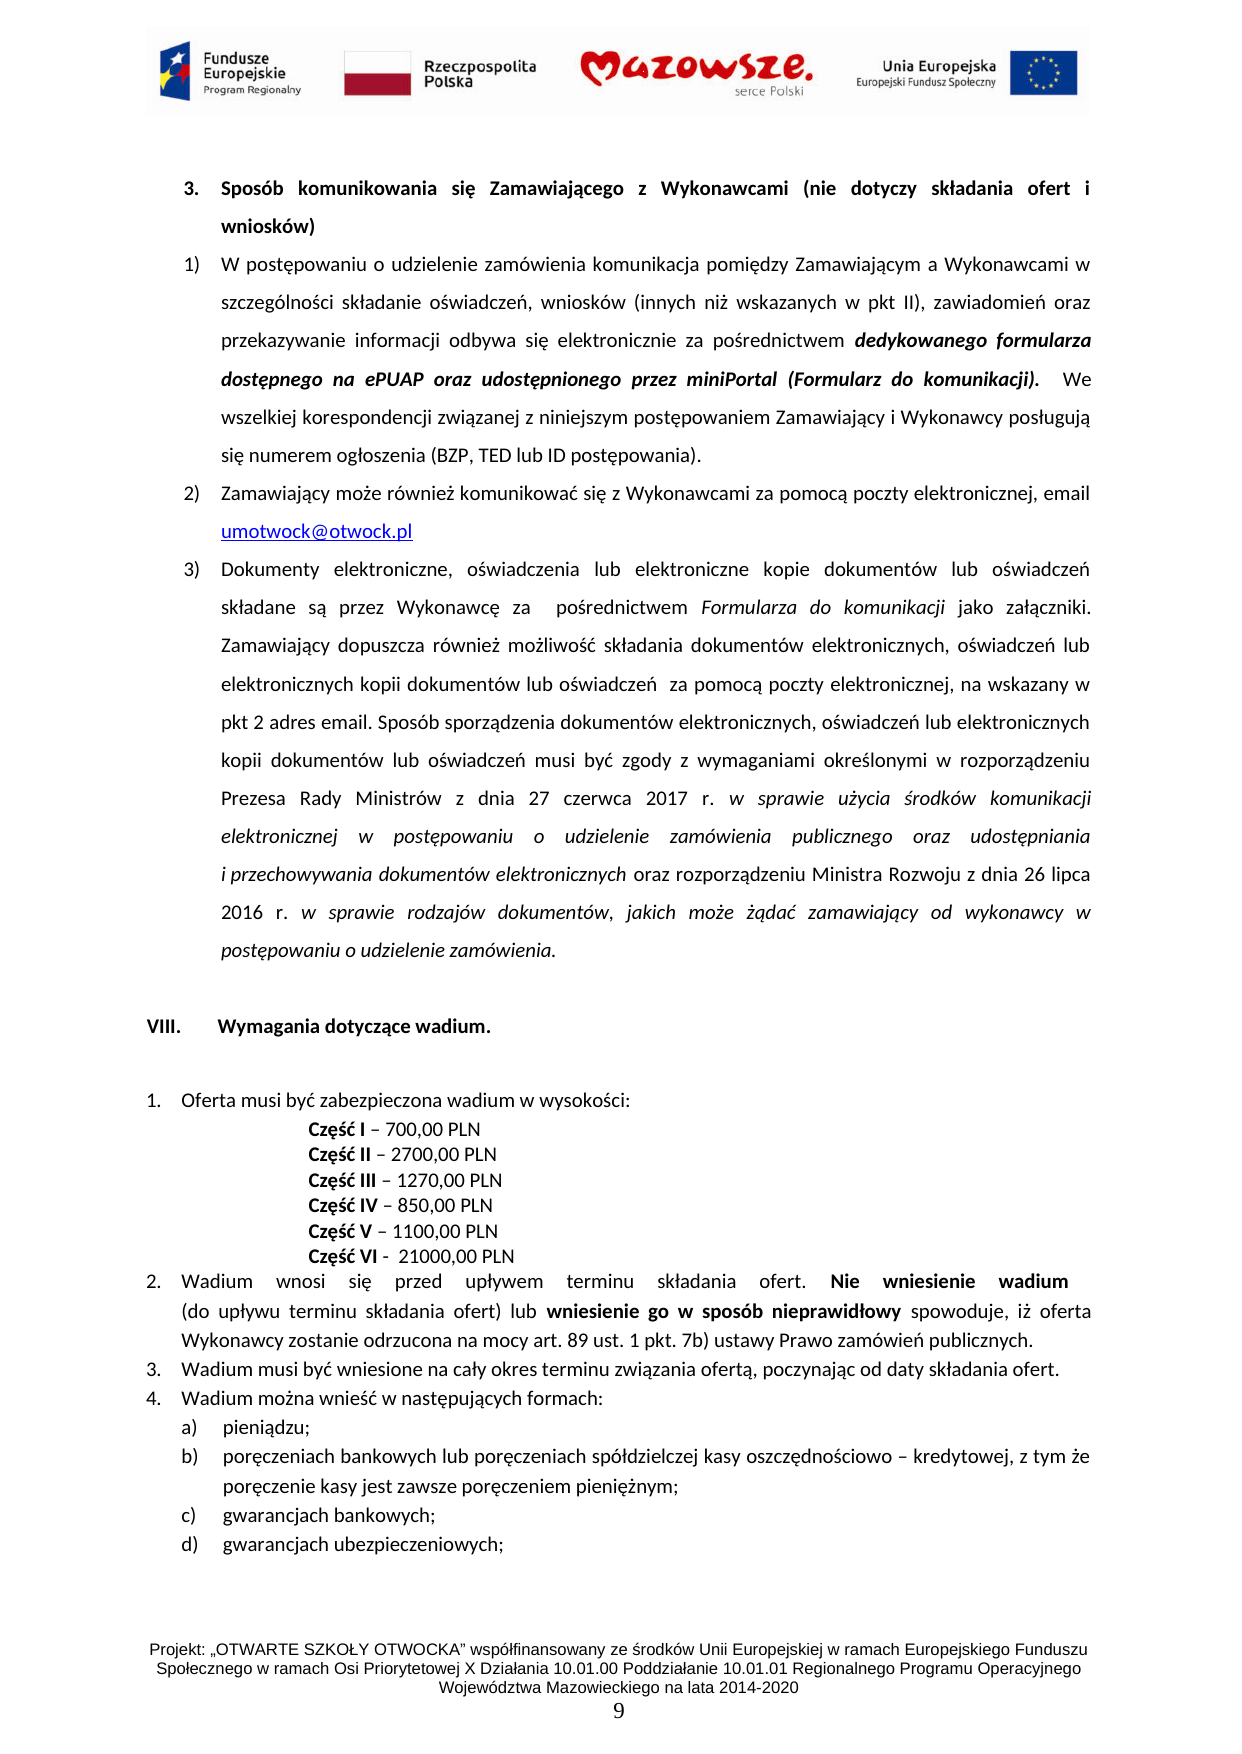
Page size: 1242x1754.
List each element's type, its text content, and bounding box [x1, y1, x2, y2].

list pieniądzu; [181, 1414, 1092, 1440]
text Część I – 700,00 PLN [308, 1116, 1092, 1142]
text Część II – 2700,00 PLN [308, 1142, 1092, 1167]
list Wadium wnosi się przed upływem terminu składania ofert. Nie wniesienie wadium (do upływu terminu składania ofert) lub wniesienie go w sposób nieprawidłowy spowoduje, iż oferta Wykonawcy zostanie odrzucona na mocy art. 89 ust. 1 pkt. 7b) ustawy Prawo zamówień publicznych. [146, 1269, 1092, 1352]
list gwarancjach bankowych; [181, 1502, 1092, 1527]
picture [145, 26, 1091, 115]
text Część III – 1270,00 PLN [308, 1167, 1092, 1192]
list gwarancjach ubezpieczeniowych; [181, 1531, 1092, 1557]
text Część IV – 850,00 PLN [308, 1192, 1092, 1218]
text Część VI - 21000,00 PLN [308, 1243, 1092, 1269]
list Wadium można wnieść w następujących formach: [146, 1385, 1092, 1411]
list Wadium musi być wniesione na cały okres terminu związania ofertą, poczynając od daty składania ofert. [146, 1356, 1092, 1382]
list Sposób komunikowania się Zamawiającego z Wykonawcami (nie dotyczy składania ofert i wniosków) [183, 175, 1092, 239]
list Zamawiający może również komunikować się z Wykonawcami za pomocą poczty elektronicznej, email umotwock@otwock.pl [183, 480, 1092, 544]
list poręczeniach bankowych lub poręczeniach spółdzielczej kasy oszczędnościowo – kredytowej, z tym że poręczenie kasy jest zawsze poręczeniem pieniężnym; [181, 1444, 1092, 1498]
list Dokumenty elektroniczne, oświadczenia lub elektroniczne kopie dokumentów lub oświadczeń składane są przez Wykonawcę za pośrednictwem Formularza do komunikacji jako załączniki. Zamawiający dopuszcza również możliwość składania dokumentów elektronicznych, oświadczeń lub elektronicznych kopii dokumentów lub oświadczeń za pomocą poczty elektronicznej, na wskazany w pkt 2 adres email. Sposób sporządzenia dokumentów elektronicznych, oświadczeń lub elektronicznych kopii dokumentów lub oświadczeń musi być zgody z wymaganiami określonymi w rozporządzeniu Prezesa Rady Ministrów z dnia 27 czerwca 2017 r. w sprawie użycia środków komunikacji elektronicznej w postępowaniu o udzielenie zamówienia publicznego oraz udostępniania i przechowywania dokumentów elektronicznych oraz rozporządzeniu Ministra Rozwoju z dnia 26 lipca 2016 r. w sprawie rodzajów dokumentów, jakich może żądać zamawiający od wykonawcy w postępowaniu o udzielenie zamówienia. [183, 556, 1092, 963]
text VIII. Wymagania dotyczące wadium. [147, 1014, 1092, 1039]
text Część V – 1100,00 PLN [308, 1218, 1092, 1243]
list Oferta musi być zabezpieczona wadium w wysokości: [146, 1087, 1092, 1112]
list W postępowaniu o udzielenie zamówienia komunikacja pomiędzy Zamawiającym a Wykonawcami w szczególności składanie oświadczeń, wniosków (innych niż wskazanych w pkt II), zawiadomień oraz przekazywanie informacji odbywa się elektronicznie za pośrednictwem dedykowanego formularza dostępnego na ePUAP oraz udostępnionego przez miniPortal (Formularz do komunikacji). We wszelkiej korespondencji związanej z niniejszym postępowaniem Zamawiający i Wykonawcy posługują się numerem ogłoszenia (BZP, TED lub ID postępowania). [183, 251, 1092, 467]
